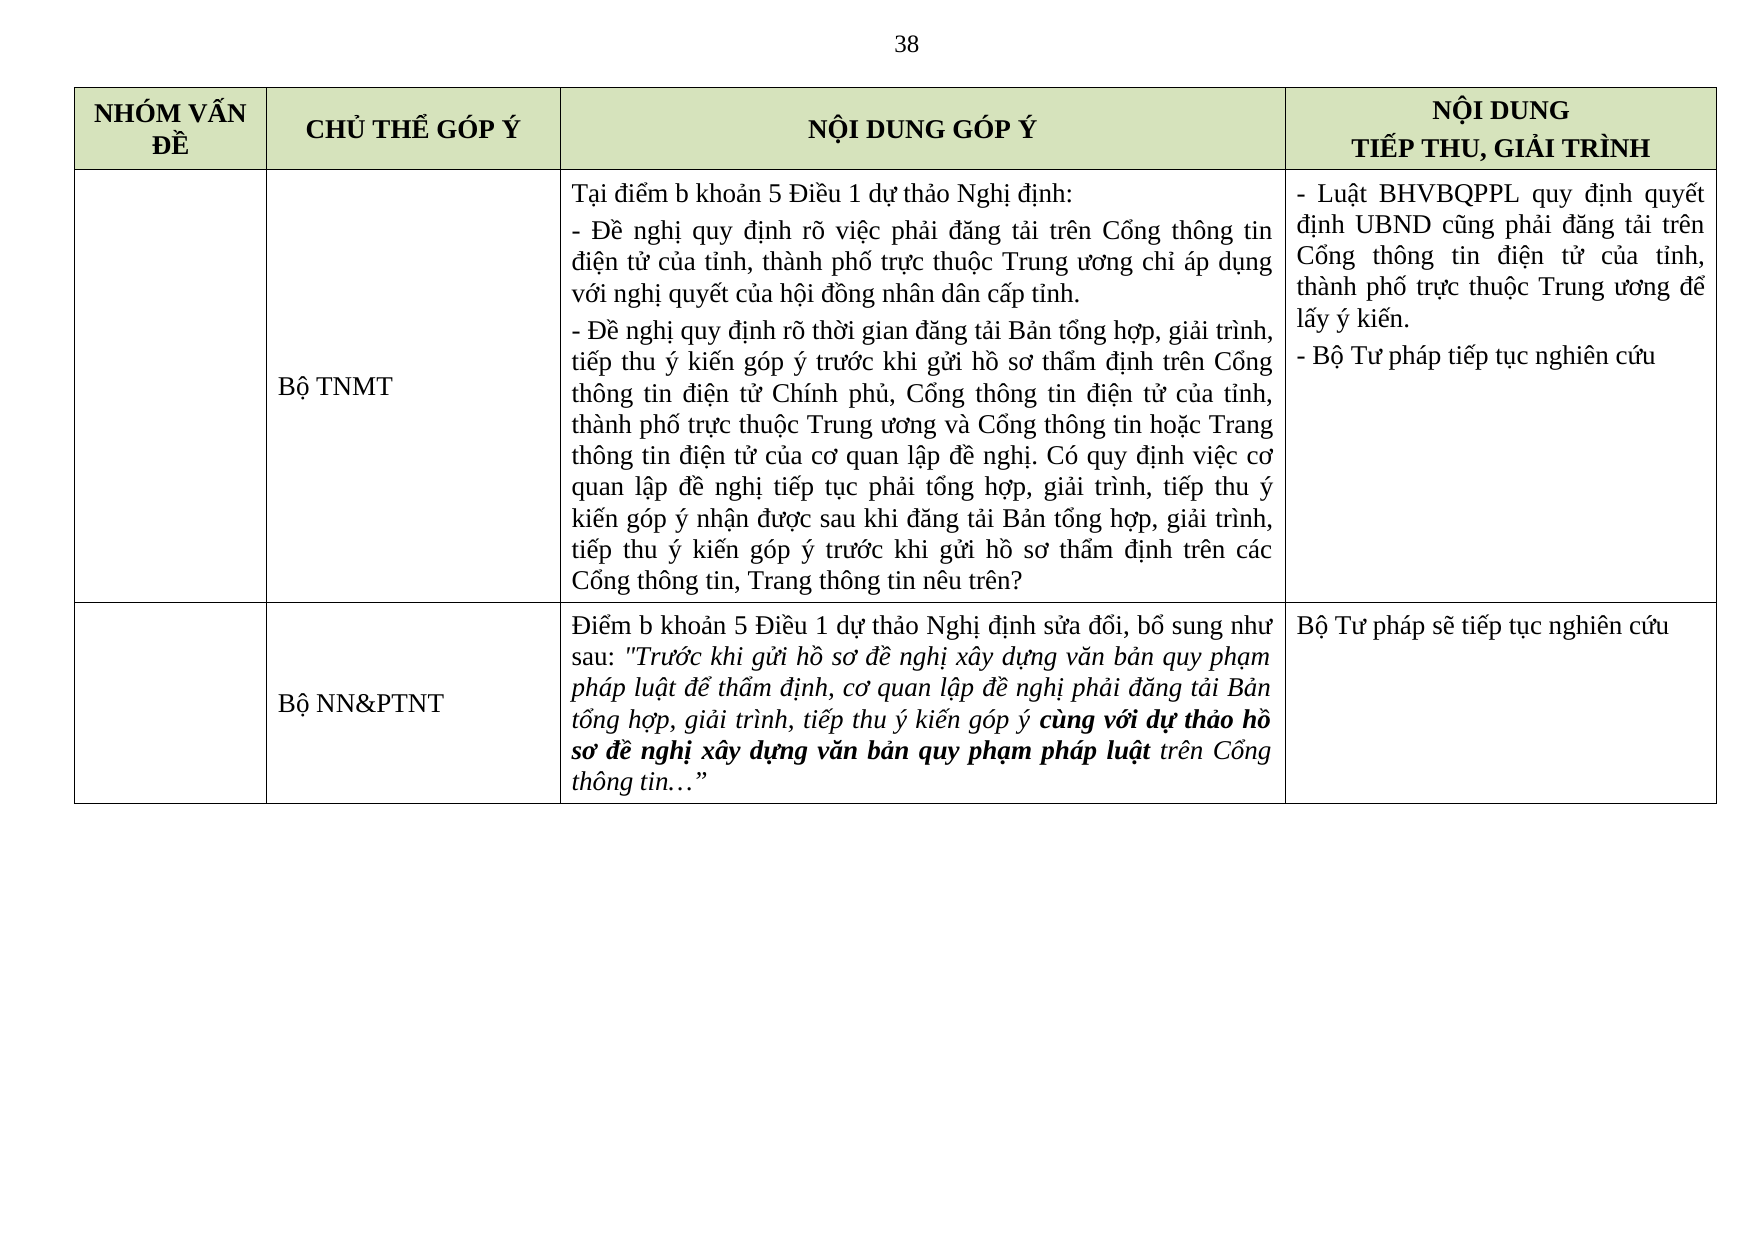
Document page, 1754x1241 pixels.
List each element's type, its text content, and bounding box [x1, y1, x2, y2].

table_cell [75, 170, 266, 602]
table_cell Bộ NN&PTNT [267, 603, 560, 803]
table_cell Bộ Tư pháp sẽ tiếp tục nghiên cứu [1286, 603, 1716, 803]
table_header NỘI DUNG GÓP Ý [561, 88, 1285, 169]
table_header NỘI DUNG TIẾP THU, GIẢI TRÌNH [1286, 88, 1716, 169]
table_cell Tại điểm b khoản 5 Điều 1 dự thảo Nghị định: - Đề nghị quy định rõ việc phải đăng tải trên Cổng thông tin điện tử của tỉnh, thành phố trực thuộc Trung ương chỉ áp dụng với nghị quyết của hội đồng nhân dân cấp tỉnh. - Đề nghị quy định rõ thời gian đăng tải Bản tổng hợp, giải trình, tiếp thu ý kiến góp ý trước khi gửi hồ sơ thẩm định trên Cổng thông tin điện tử Chính phủ, Cổng thông tin điện tử của tỉnh, thành phố trực thuộc Trung ương và Cổng thông tin hoặc Trang thông tin điện tử của cơ quan lập đề nghị. Có quy định việc cơ quan lập đề nghị tiếp tục phải tổng hợp, giải trình, tiếp thu ý kiến góp ý nhận được sau khi đăng tải Bản tổng hợp, giải trình, tiếp thu ý kiến góp ý trước khi gửi hồ sơ thẩm định trên các Cổng thông tin, Trang thông tin nêu trên? [561, 170, 1285, 602]
table_header CHỦ THỂ GÓP Ý [267, 88, 560, 169]
table_cell [75, 603, 266, 803]
table_cell Bộ TNMT [267, 170, 560, 602]
table_cell - Luật BHVBQPPL quy định quyết định UBND cũng phải đăng tải trên Cổng thông tin điện tử của tỉnh, thành phố trực thuộc Trung ương để lấy ý kiến. - Bộ Tư pháp tiếp tục nghiên cứu [1286, 170, 1716, 602]
table_header NHÓM VẤN ĐỀ [75, 88, 266, 169]
table_cell Điểm b khoản 5 Điều 1 dự thảo Nghị định sửa đổi, bổ sung như sau: "Trước khi gửi hồ sơ đề nghị xây dựng văn bản quy phạm pháp luật để thẩm định, cơ quan lập đề nghị phải đăng tải Bản tổng hợp, giải trình, tiếp thu ý kiến góp ý cùng với dự thảo hồ sơ đề nghị xây dựng văn bản quy phạm pháp luật trên Cổng thông tin…” [561, 603, 1285, 803]
